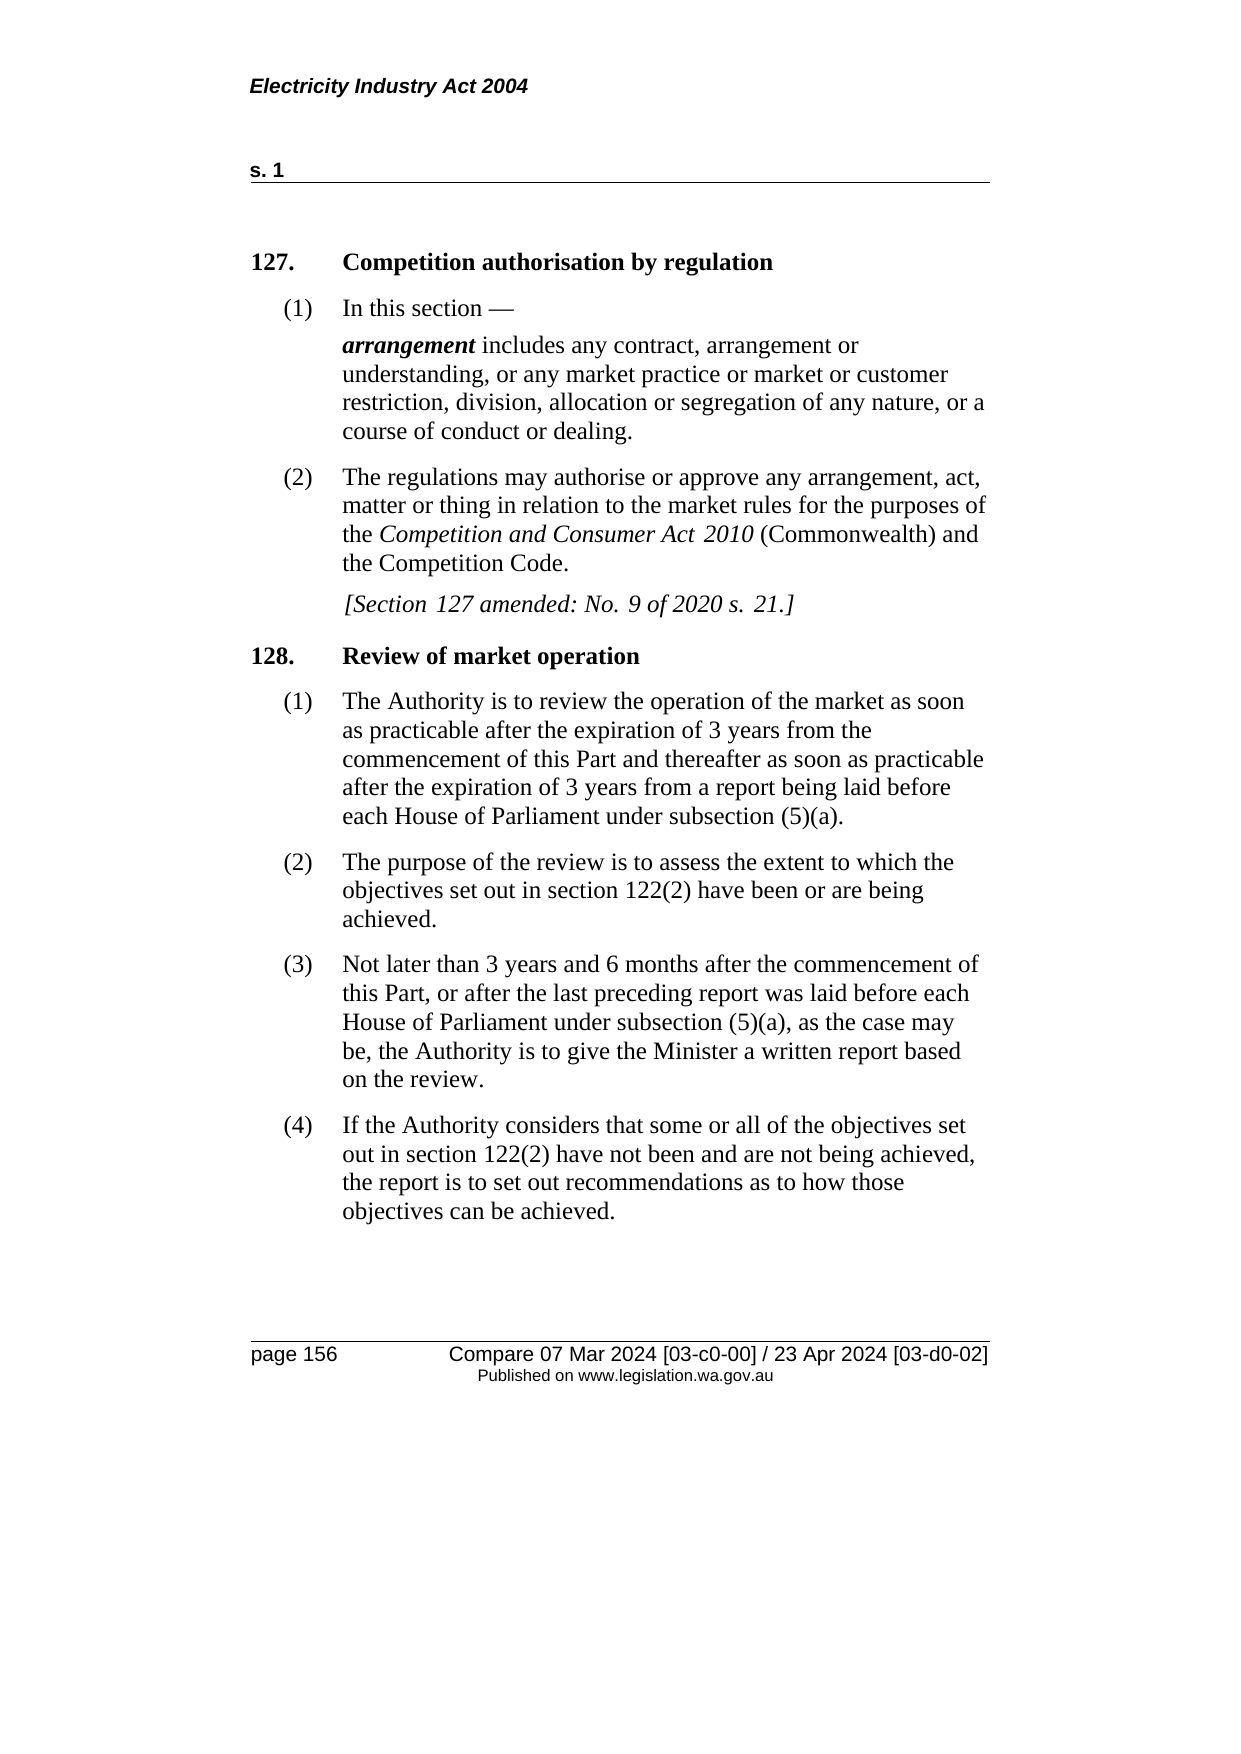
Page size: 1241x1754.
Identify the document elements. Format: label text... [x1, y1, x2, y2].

text [Section 127 amended: No. 9 of 2020 s. 21.] [251, 589, 990, 618]
text (2) The purpose of the review is to assess the extent to which the objectives set out in section 122(2) have been or are being achieved. [251, 847, 990, 933]
text (3) Not later than 3 years and 6 months after the commencement of this Part, or after the last preceding report was laid before each House of Parliament under subsection (5)(a), as the case may be, the Authority is to give the Minister a written report based on the review. [251, 949, 990, 1093]
text arrangement includes any contract, arrangement or understanding, or any market practice or market or customer restriction, division, allocation or segregation of any nature, or a course of conduct or dealing. [251, 330, 990, 445]
text (4) If the Authority considers that some or all of the objectives set out in section 122(2) have not been and are not being achieved, the report is to set out recommendations as to how those objectives can be achieved. [251, 1110, 990, 1225]
text (2) The regulations may authorise or approve any arrangement, act, matter or thing in relation to the market rules for the purposes of the Competition and Consumer Act 2010 (Commonwealth) and the Competition Code. [251, 462, 990, 577]
text (1) In this section — [251, 293, 990, 322]
text (1) The Authority is to review the operation of the market as soon as practicable after the expiration of 3 years from the commencement of this Part and thereafter as soon as practicable after the expiration of 3 years from a report being laid before each House of Parliament under subsection (5)(a). [251, 686, 990, 830]
subtitle 128. Review of market operation [251, 641, 990, 669]
subtitle 127. Competition authorisation by regulation [251, 247, 990, 276]
